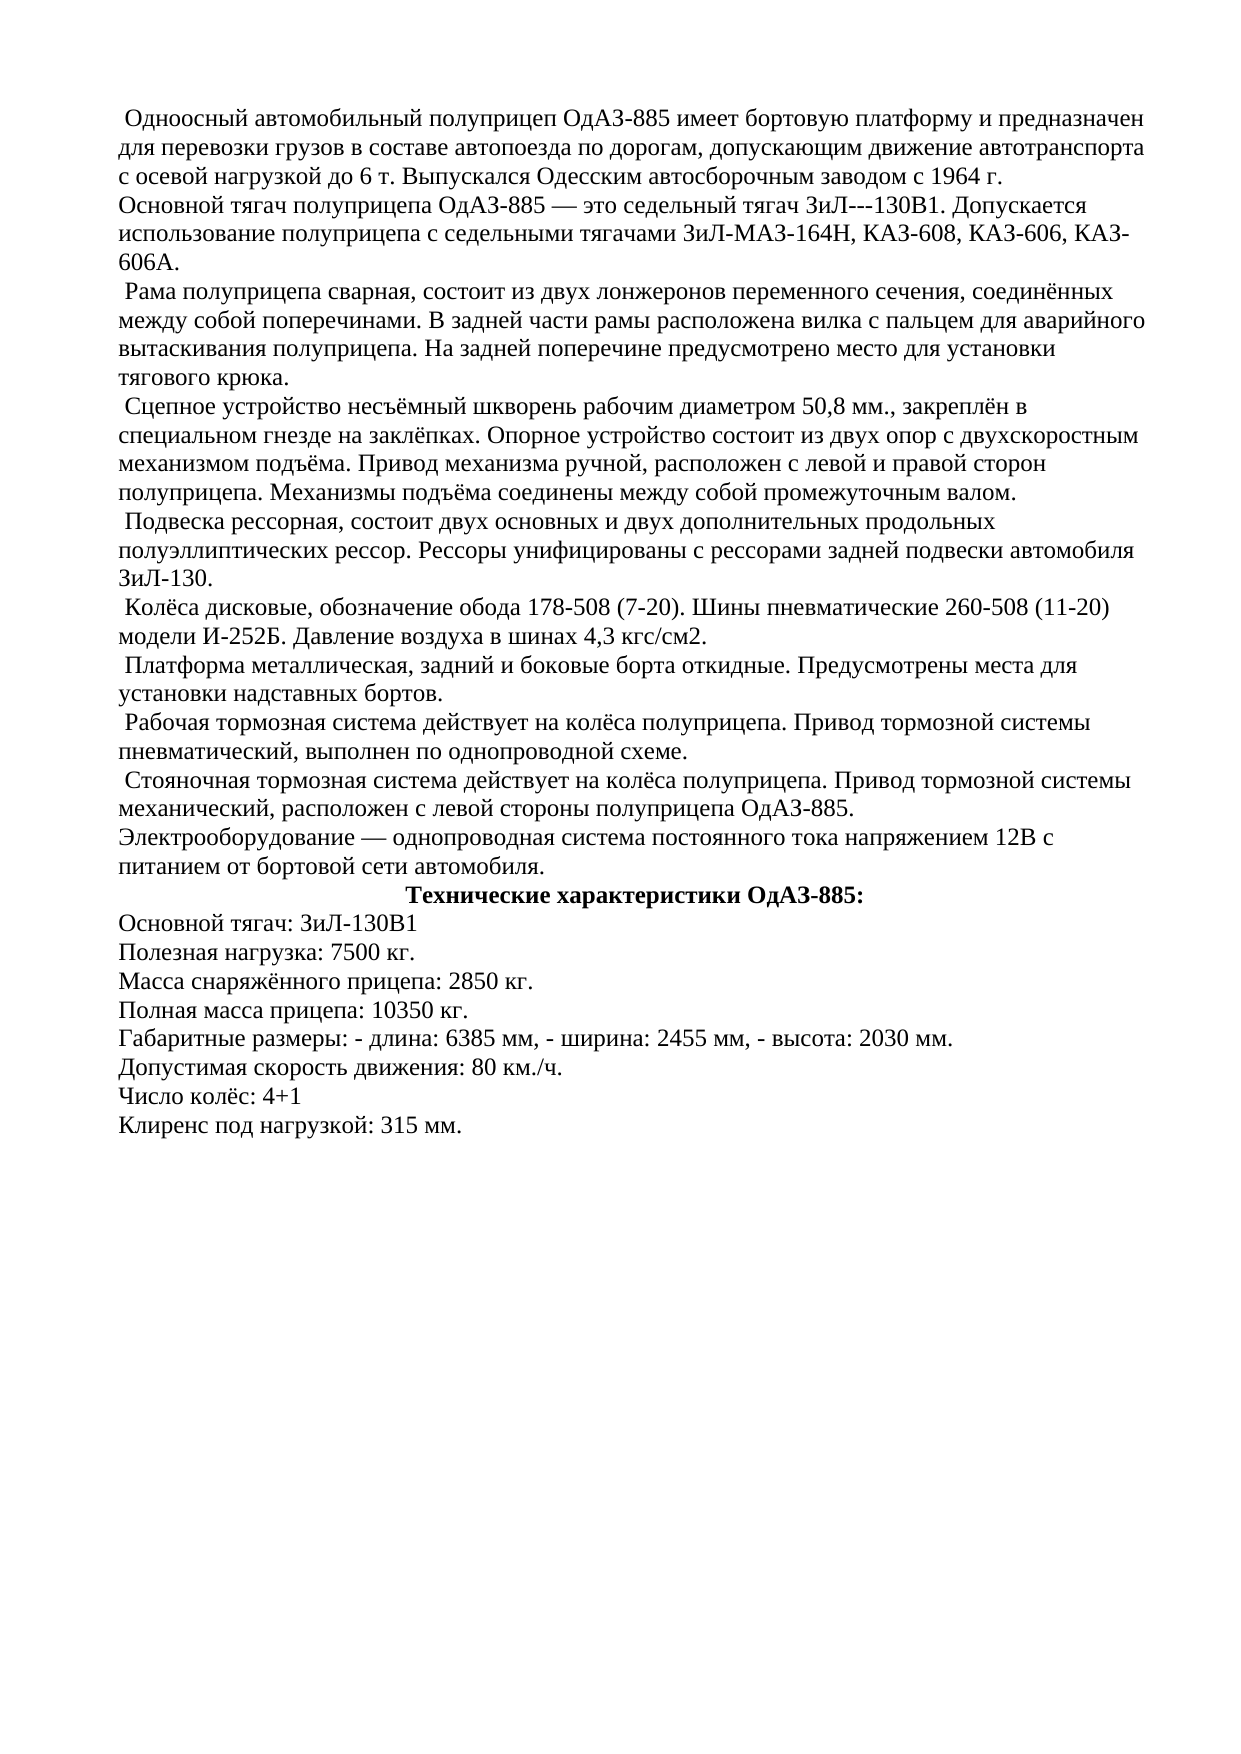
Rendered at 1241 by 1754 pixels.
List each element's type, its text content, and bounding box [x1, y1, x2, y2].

subtitle Технические характеристики ОдАЗ-885: [118, 880, 1152, 908]
text Сцепное устройство несъёмный шкворень рабочим диаметром 50,8 мм., закреплён в специальном гнезде на заклёпках. Опорное устройство состоит из двух опор с двухскоростным механизмом подъёма. Привод механизма ручной, расположен с левой и правой сторон полуприцепа. Механизмы подъёма соединены между собой промежуточным валом. [118, 391, 1152, 506]
text Электрооборудование — однопроводная система постоянного тока напряжением 12В с питанием от бортовой сети автомобиля. [118, 822, 1152, 880]
text Одноосный автомобильный полуприцеп ОдАЗ-885 имеет бортовую платформу и предназначен для перевозки грузов в составе автопоезда по дорогам, допускающим движение автотранспорта с осевой нагрузкой до 6 т. Выпускался Одесским автосборочным заводом с 1964 г. [118, 103, 1152, 190]
text Основной тягач: ЗиЛ-130В1 Полезная нагрузка: 7500 кг. Масса снаряжённого прицепа: 2850 кг. Полная масса прицепа: 10350 кг. Габаритные размеры: - длина: 6385 мм, - ширина: 2455 мм, - высота: 2030 мм. Допустимая скорость движения: 80 км./ч. Число колёс: 4+1 Клиренс под нагрузкой: 315 мм. [118, 908, 1152, 1138]
text Стояночная тормозная система действует на колёса полуприцепа. Привод тормозной системы механический, расположен с левой стороны полуприцепа ОдАЗ-885. [118, 765, 1152, 822]
text Рама полуприцепа сварная, состоит из двух лонжеронов переменного сечения, соединённых между собой поперечинами. В задней части рамы расположена вилка с пальцем для аварийного вытаскивания полуприцепа. На задней поперечине предусмотрено место для установки тягового крюка. [118, 276, 1152, 391]
text Платформа металлическая, задний и боковые борта откидные. Предусмотрены места для установки надставных бортов. [118, 650, 1152, 707]
text Основной тягач полуприцепа ОдАЗ-885 — это седельный тягач ЗиЛ---130В1. Допускается использование полуприцепа с седельными тягачами ЗиЛ-МАЗ-164Н, КАЗ-608, КАЗ-606, КАЗ-606А. [118, 190, 1152, 276]
text Колёса дисковые, обозначение обода 178-508 (7-20). Шины пневматические 260-508 (11-20) модели И-252Б. Давление воздуха в шинах 4,3 кгс/см2. [118, 592, 1152, 650]
text Рабочая тормозная система действует на колёса полуприцепа. Привод тормозной системы пневматический, выполнен по однопроводной схеме. [118, 707, 1152, 765]
text Подвеска рессорная, состоит двух основных и двух дополнительных продольных полуэллиптических рессор. Рессоры унифицированы с рессорами задней подвески автомобиля ЗиЛ-130. [118, 506, 1152, 592]
